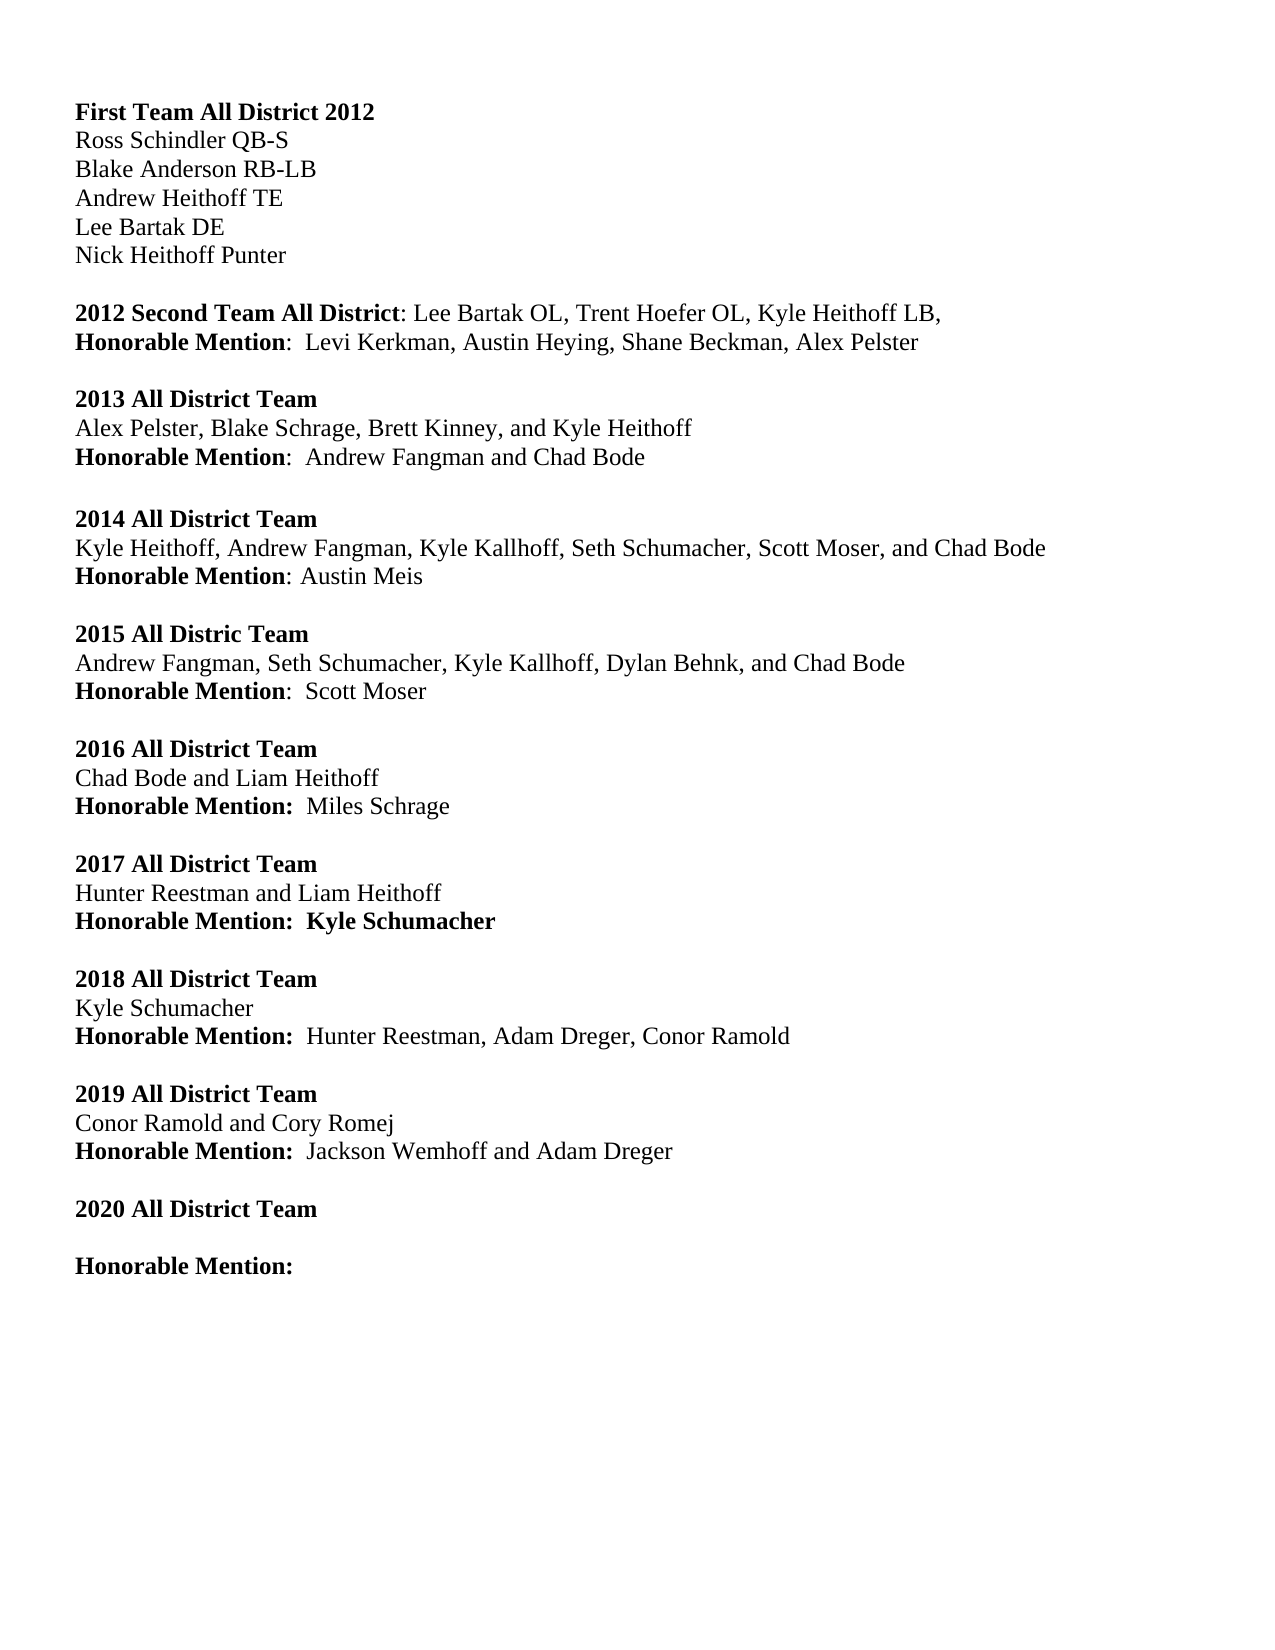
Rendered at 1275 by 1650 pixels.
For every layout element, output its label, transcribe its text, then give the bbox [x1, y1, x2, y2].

text 2018 All District Team [75, 964, 1200, 993]
text Lee Bartak DE [75, 212, 1200, 240]
text 2020 All District Team [75, 1194, 1200, 1223]
text Honorable Mention: Andrew Fangman and Chad Bode [75, 442, 1200, 470]
text Blake Anderson RB-LB [75, 154, 1200, 183]
text 2012 Second Team All District: Lee Bartak OL, Trent Hoefer OL, Kyle Heithoff LB, [75, 298, 1200, 327]
text 2013 All District Team [75, 384, 1200, 413]
text Andrew Heithoff TE [75, 183, 1200, 212]
text Honorable Mention: Jackson Wemhoff and Adam Dreger [75, 1136, 1200, 1165]
text Honorable Mention: Levi Kerkman, Austin Heying, Shane Beckman, Alex Pelster [75, 327, 1200, 355]
text Andrew Fangman, Seth Schumacher, Kyle Kallhoff, Dylan Behnk, and Chad Bode [75, 648, 1200, 676]
text 2015 All Distric Team [75, 619, 1200, 648]
text Kyle Schumacher [75, 993, 1200, 1021]
text Honorable Mention: Miles Schrage [75, 791, 1200, 820]
text 2014 All District Team [75, 504, 1200, 533]
text Honorable Mention: Austin Meis [75, 561, 1200, 590]
text 2016 All District Team [75, 734, 1200, 763]
text 2019 All District Team [75, 1079, 1200, 1108]
text Hunter Reestman and Liam Heithoff [75, 878, 1200, 906]
text Kyle Heithoff, Andrew Fangman, Kyle Kallhoff, Seth Schumacher, Scott Moser, and Chad Bode [75, 533, 1200, 561]
text Ross Schindler QB-S [75, 125, 1200, 154]
text Honorable Mention: Scott Moser [75, 676, 1200, 705]
text Nick Heithoff Punter [75, 240, 1200, 269]
text Chad Bode and Liam Heithoff [75, 763, 1200, 791]
text 2017 All District Team [75, 849, 1200, 878]
text Conor Ramold and Cory Romej [75, 1108, 1200, 1136]
text Honorable Mention: Kyle Schumacher [75, 906, 1200, 935]
text Honorable Mention: [75, 1251, 1200, 1280]
text First Team All District 2012 [75, 97, 1200, 125]
text Alex Pelster, Blake Schrage, Brett Kinney, and Kyle Heithoff [75, 413, 1200, 442]
text Honorable Mention: Hunter Reestman, Adam Dreger, Conor Ramold [75, 1021, 1200, 1050]
